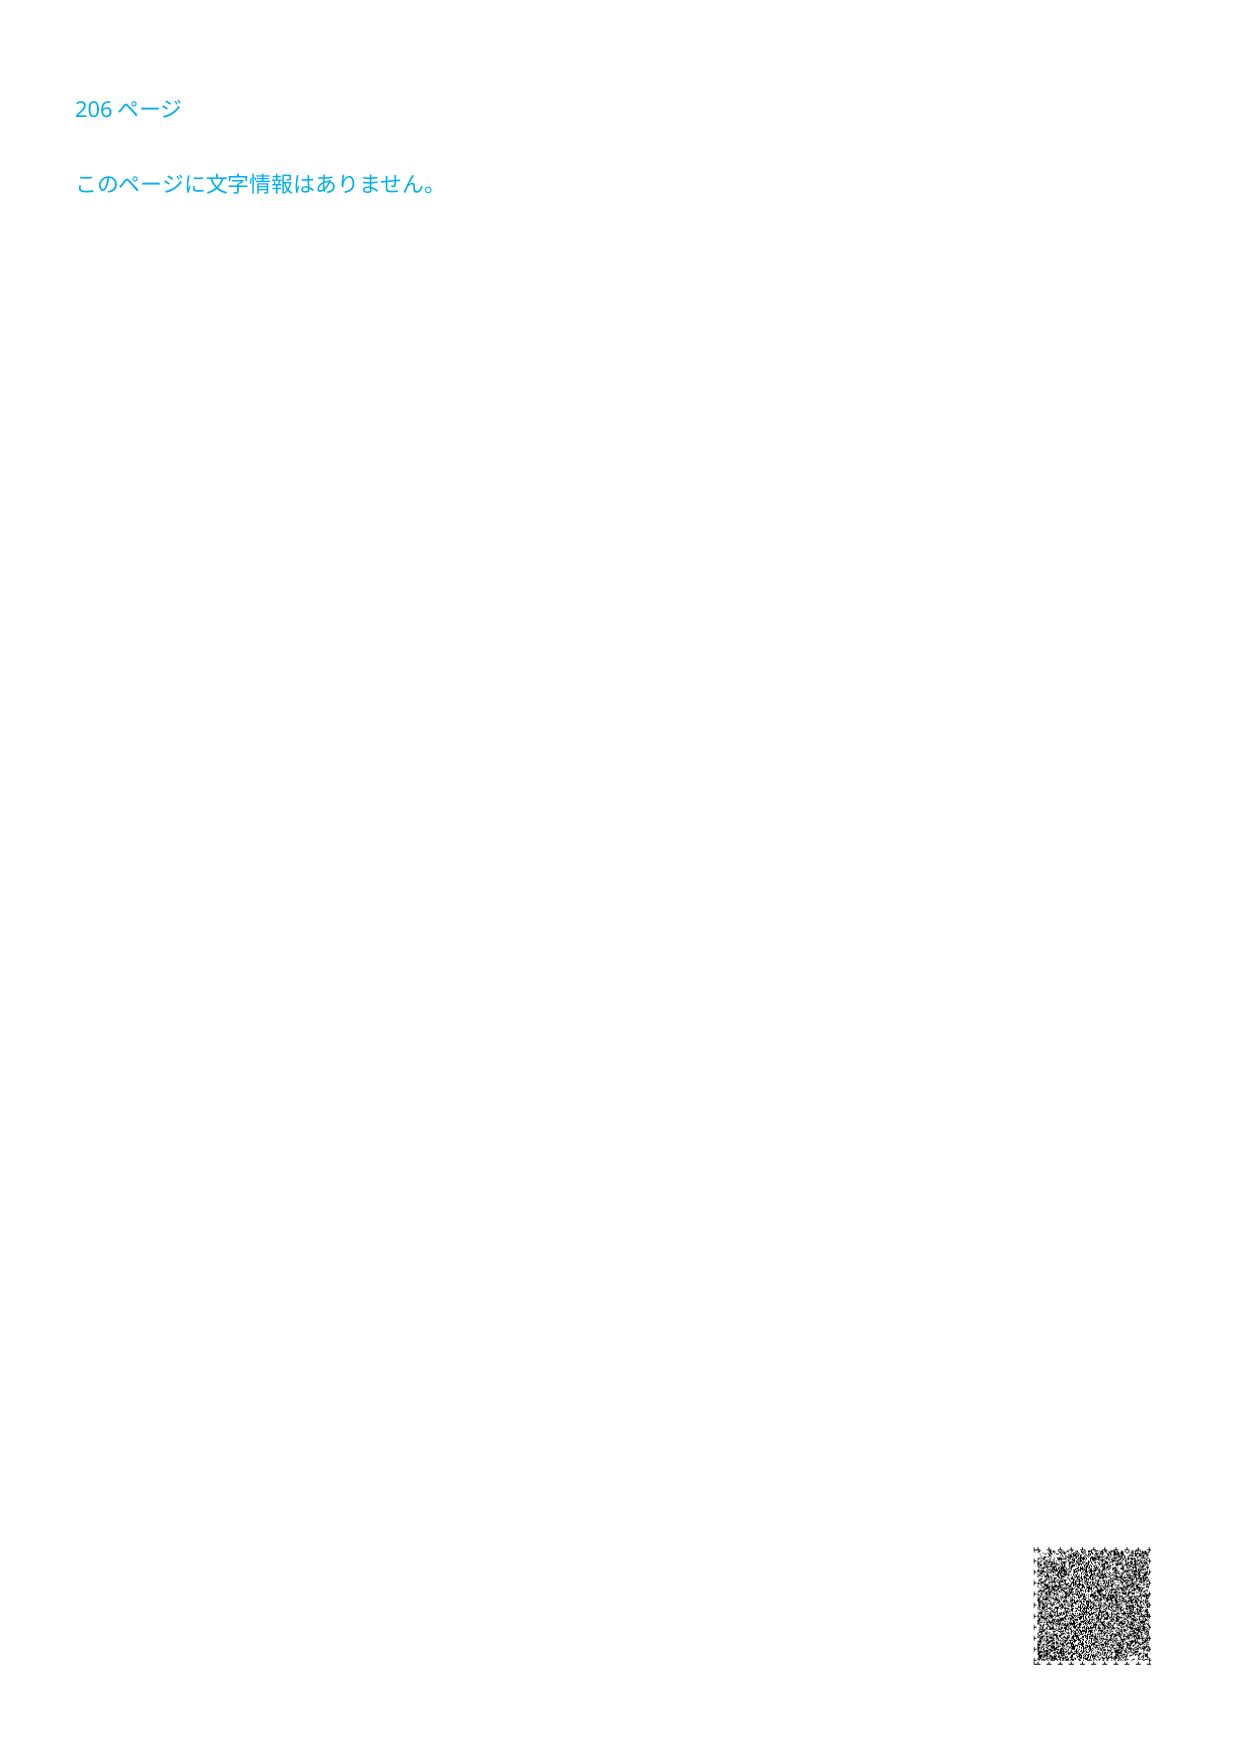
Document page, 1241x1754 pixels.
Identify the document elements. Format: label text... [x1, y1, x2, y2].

text 206ページ [75, 89, 1165, 127]
picture [250, 174, 255, 194]
text このページに文字情報はありません。 [75, 164, 1165, 202]
picture [1033, 1547, 1152, 1665]
